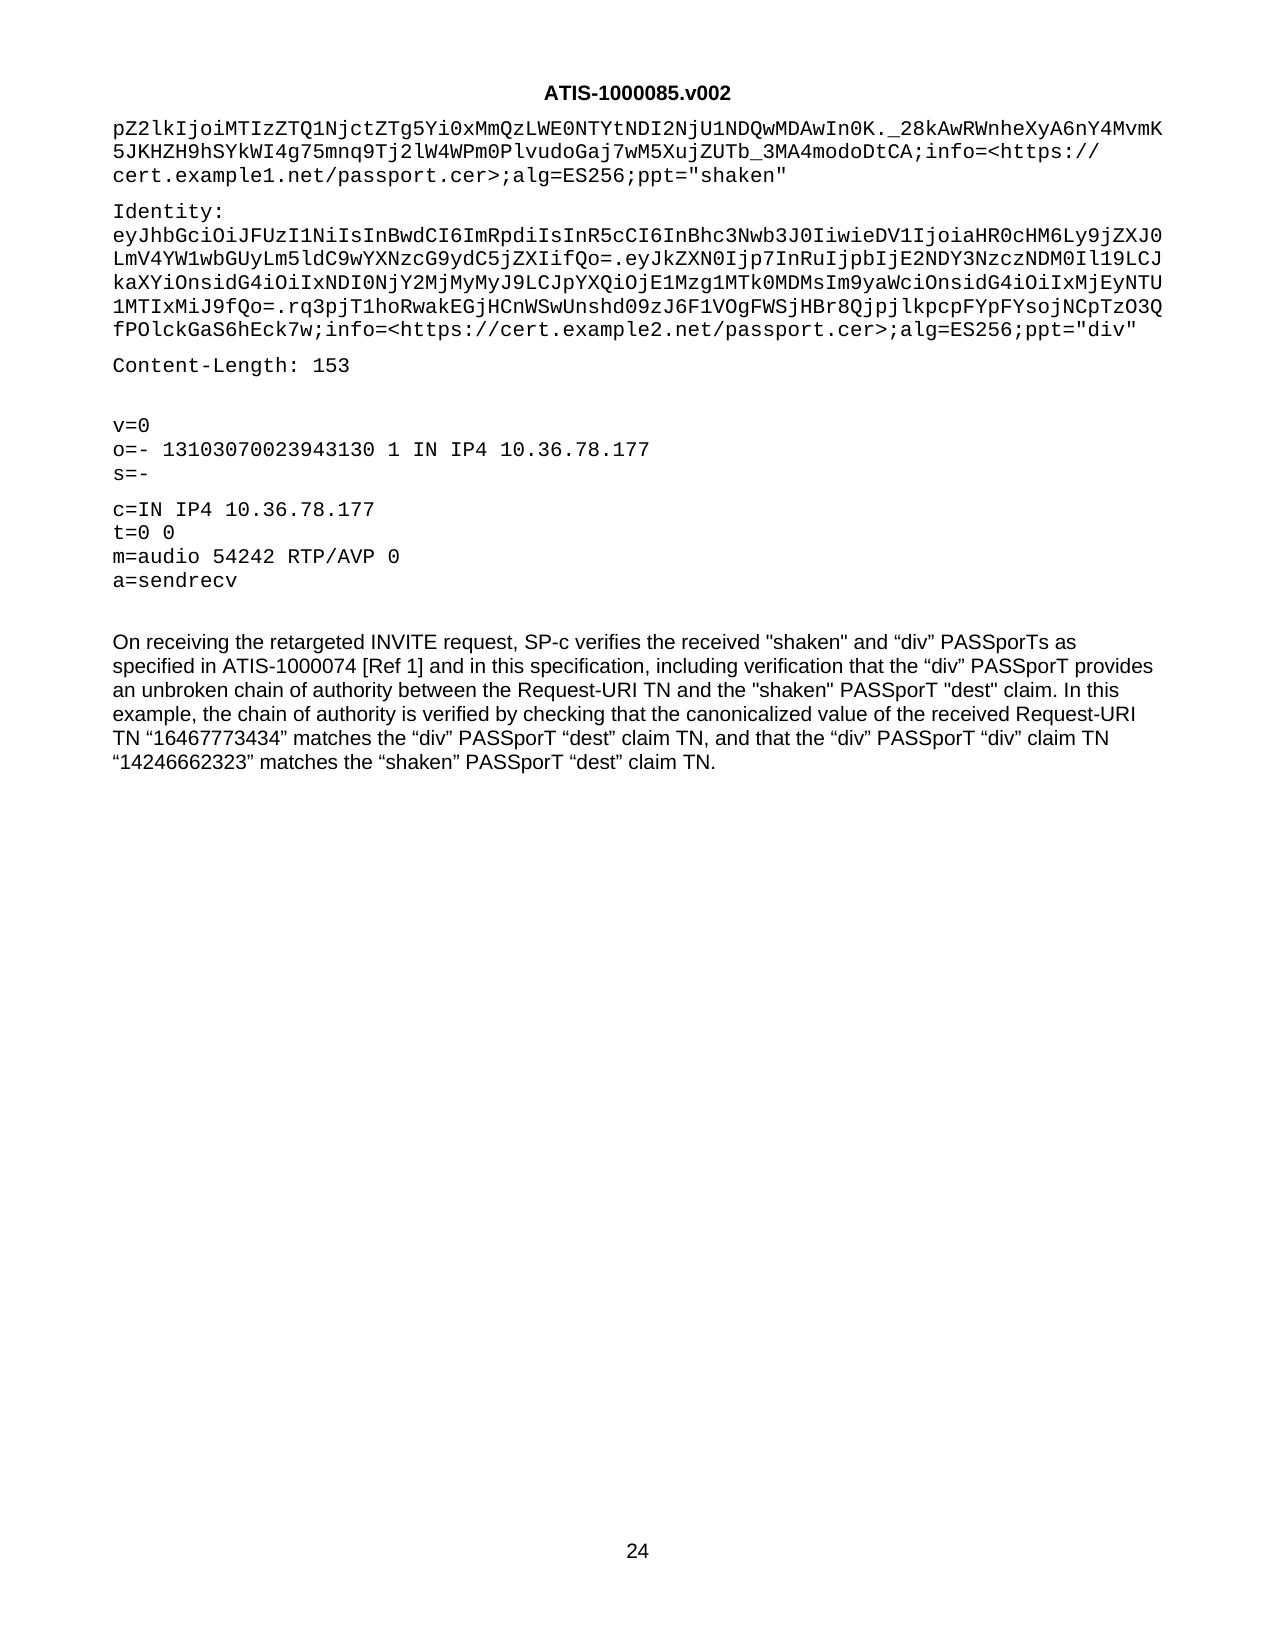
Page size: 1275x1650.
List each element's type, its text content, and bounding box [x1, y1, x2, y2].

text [112, 118, 1162, 189]
text On receiving the retargeted INVITE request, SP-c verifies the received "shaken" and “div” PASSporTs as specified in ATIS-1000074 [Ref 1] and in this specification, including verification that the “div” PASSporT provides an unbroken chain of authority between the Request-URI TN and the "shaken" PASSporT "dest" claim. In this example, the chain of authority is verified by checking that the canonicalized value of the received Request-URI TN “16467773434” matches the “div” PASSporT “dest” claim TN, and that the “div” PASSporT “div” claim TN “14246662323” matches the “shaken” PASSporT “dest” claim TN. [112, 630, 1162, 773]
text Content-Length: 153 [112, 356, 1162, 379]
text c=IN IP4 10.36.78.177 t=0 0 m=audio 54242 RTP/AVP 0 a=sendrecv [112, 499, 1162, 593]
text v=0 o=- 13103070023943130 1 IN IP4 10.36.78.177 s=- [112, 392, 1162, 486]
text Identity: eyJhbGciOiJFUzI1NiIsInBwdCI6ImRpdiIsInR5cCI6InBhc3Nwb3J0IiwieDV1IjoiaHR0cHM6Ly9jZXJ0LmV4YW1wbGUyLm5ldC9wYXNzcG9ydC5jZXIifQo=.eyJkZXN0Ijp7InRuIjpbIjE2NDY3NzczNDM0Il19LCJkaXYiOnsidG4iOiIxNDI0NjY2MjMyMyJ9LCJpYXQiOjE1Mzg1MTk0MDMsIm9yaWciOnsidG4iOiIxMjEyNTU1MTIxMiJ9fQo=.rq3pjT1hoRwakEGjHCnWSwUnshd09zJ6F1VOgFWSjHBr8QjpjlkpcpFYpFYsojNCpTzO3QfPOlckGaS6hEck7w;info=<https://cert.example2.net/passport.cer>;alg=ES256;ppt="div" [112, 201, 1162, 343]
